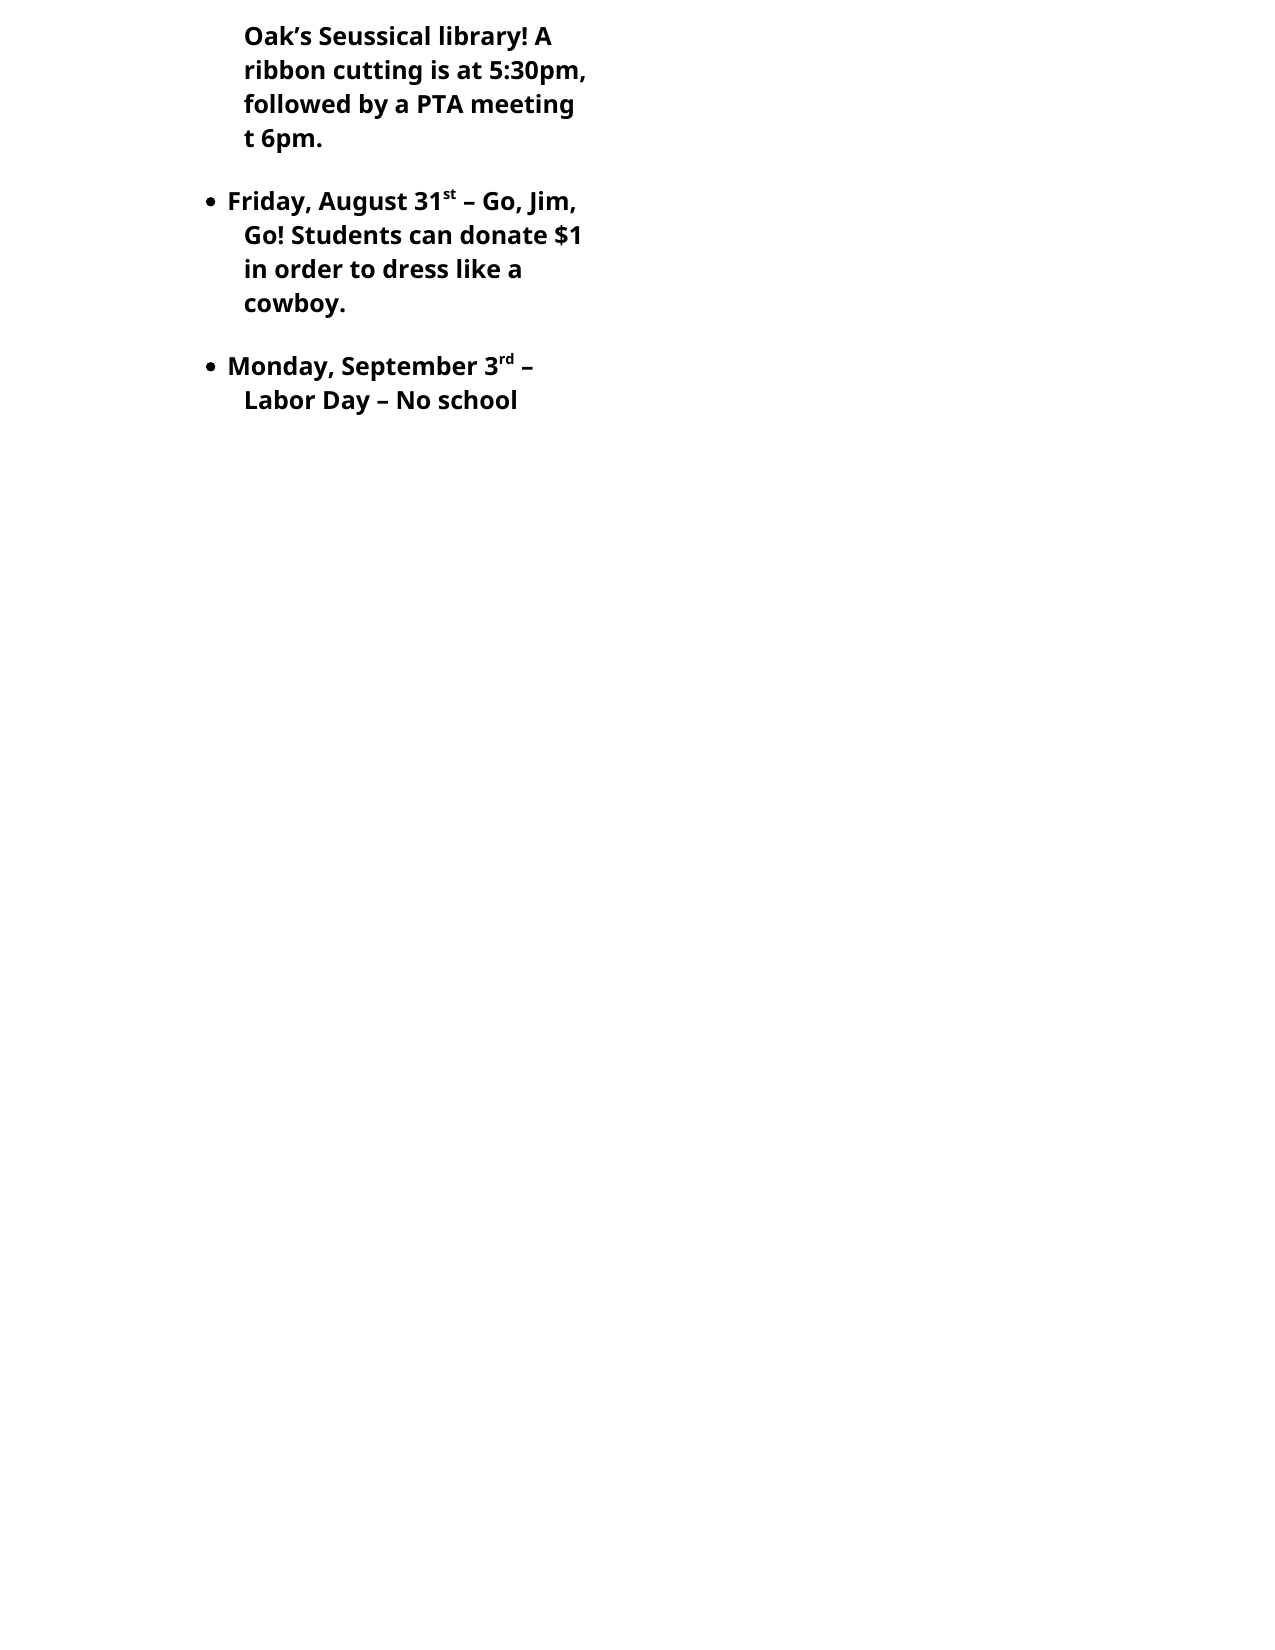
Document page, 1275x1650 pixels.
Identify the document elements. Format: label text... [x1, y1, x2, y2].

list Monday, September 3rd – Labor Day – No school [206, 349, 591, 417]
list Friday, August 31st – Go, Jim, Go! Students can donate $1 in order to dress like a cowboy. [206, 184, 591, 349]
